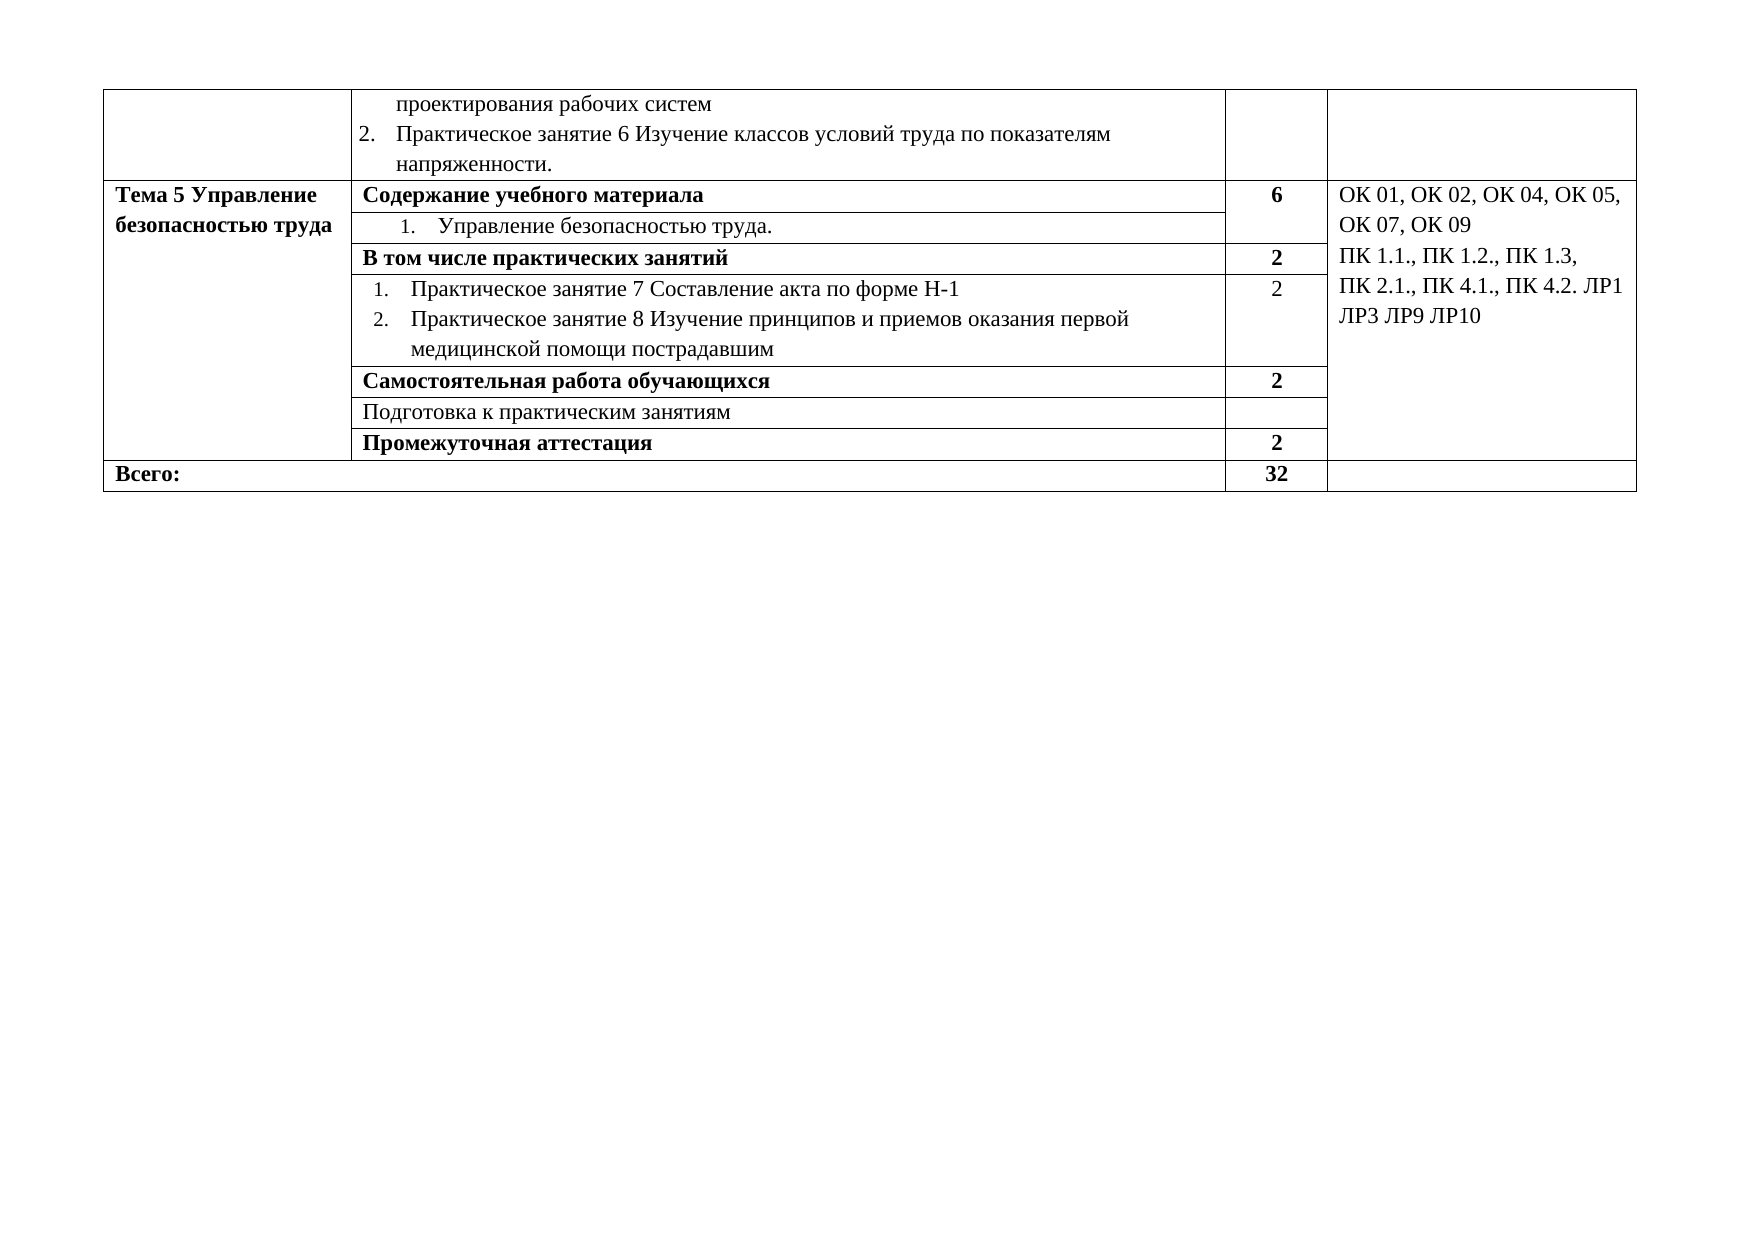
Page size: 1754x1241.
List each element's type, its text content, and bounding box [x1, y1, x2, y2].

table_cell Самостоятельная работа обучающихся [352, 367, 1225, 397]
table_cell [1328, 461, 1636, 491]
table_cell В том числе практических занятий [352, 244, 1225, 274]
table_cell Управление безопасностью труда. [352, 213, 1225, 243]
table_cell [352, 90, 1225, 180]
table_cell 2 [1226, 367, 1327, 397]
table_cell 2 [1226, 429, 1327, 459]
table_cell 32 [1226, 461, 1327, 491]
table_cell Содержание учебного материала [352, 181, 1225, 212]
table_cell [1226, 398, 1327, 428]
table_cell 2 [1226, 275, 1327, 366]
table_cell Практическое занятие 7 Составление акта по форме Н-1 Практическое занятие 8 Изучение принципов и приемов оказания первой медицинской помощи пострадавшим [352, 275, 1225, 366]
table_cell [1226, 90, 1327, 180]
table_cell 2 [1226, 244, 1327, 274]
table_cell Тема 5 Управление безопасностью труда [104, 181, 351, 459]
table_cell Промежуточная аттестация [352, 429, 1225, 459]
table_cell Всего: [104, 461, 1225, 491]
table_cell 6 [1226, 181, 1327, 243]
table_cell ОК 01, ОК 02, ОК 04, ОК 05, ОК 07, ОК 09 ПК 1.1., ПК 1.2., ПК 1.3, ПК 2.1., ПК 4.1., ПК 4.2. ЛР1 ЛР3 ЛР9 ЛР10 [1328, 181, 1636, 459]
table_cell Подготовка к практическим занятиям [352, 398, 1225, 428]
